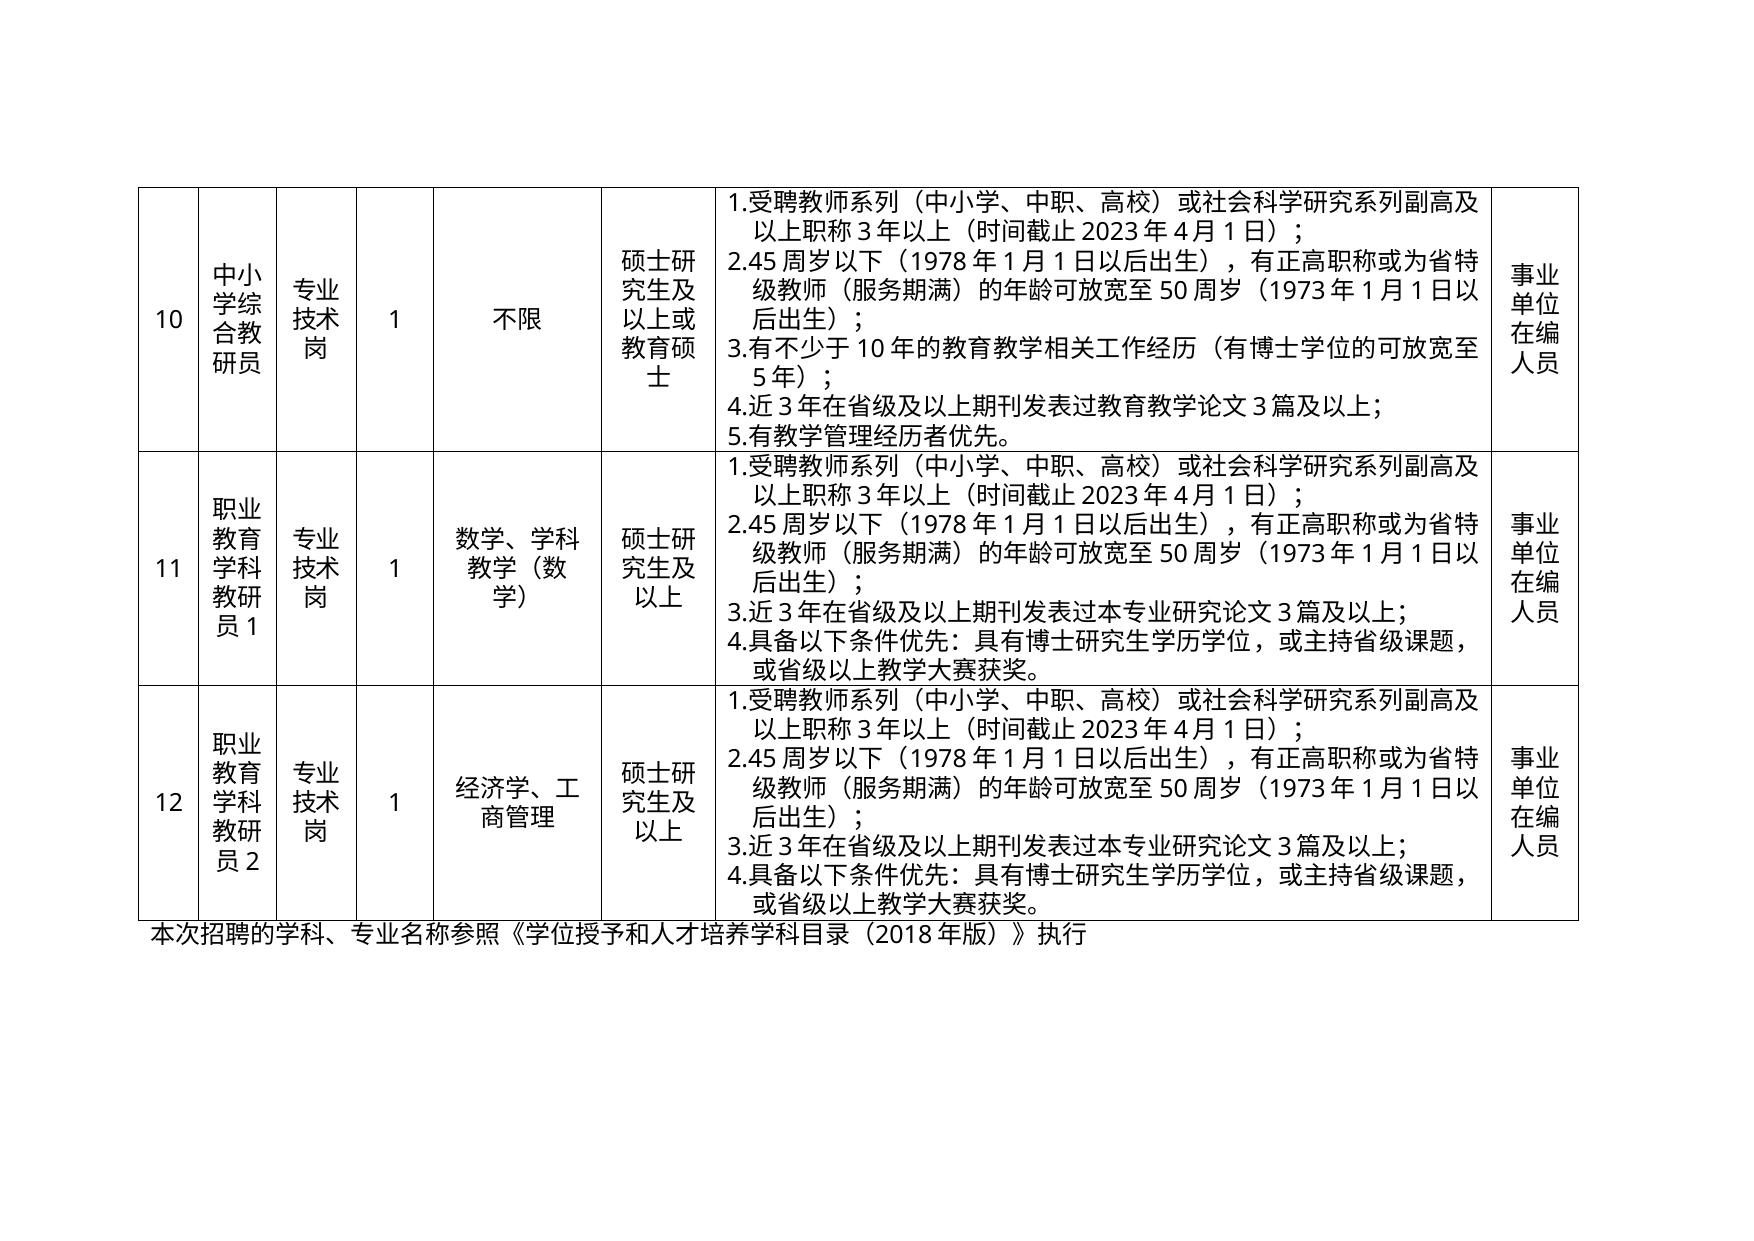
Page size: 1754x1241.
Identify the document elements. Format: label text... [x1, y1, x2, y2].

table_cell 专业技术岗 [277, 188, 356, 451]
table_cell 1.受聘教师系列（中小学、中职、高校）或社会科学研究系列副高及以上职称3年以上（时间截止2023年4月1日）； 2.45周岁以下（1978年1月1日以后出生），有正高职称或为省特级教师（服务期满）的年龄可放宽至50周岁（1973年1月1日以后出生）； 3.有不少于10年的教育教学相关工作经历（有博士学位的可放宽至5年）； 4.近3年在省级及以上期刊发表过教育教学论文3篇及以上； 5.有教学管理经历者优先。 [716, 188, 1491, 451]
table_cell 1 [357, 686, 433, 919]
table_cell 硕士研究生及以上 [602, 686, 715, 919]
table_cell 中小学综合教研员 [199, 188, 276, 451]
table_cell 事业单位在编人员 [1492, 452, 1578, 685]
table_cell 10 [139, 188, 198, 451]
table_cell 职业教育学科教研员2 [199, 686, 276, 919]
table_cell 11 [139, 452, 198, 685]
text 本次招聘的学科、专业名称参照《学位授予和人才培养学科目录（2018年版）》执行 [150, 921, 1604, 950]
table_cell 经济学、工商管理 [434, 686, 601, 919]
table_cell 数学、学科教学（数学） [434, 452, 601, 685]
table_cell 专业技术岗 [277, 686, 356, 919]
table_cell 不限 [434, 188, 601, 451]
table_cell 1.受聘教师系列（中小学、中职、高校）或社会科学研究系列副高及以上职称3年以上（时间截止2023年4月1日）； 2.45周岁以下（1978年1月1日以后出生），有正高职称或为省特级教师（服务期满）的年龄可放宽至50周岁（1973年1月1日以后出生）； 3.近3年在省级及以上期刊发表过本专业研究论文3篇及以上； 4.具备以下条件优先：具有博士研究生学历学位，或主持省级课题，或省级以上教学大赛获奖。 [716, 452, 1491, 685]
table_cell 事业单位在编人员 [1492, 188, 1578, 451]
table_cell 1.受聘教师系列（中小学、中职、高校）或社会科学研究系列副高及以上职称3年以上（时间截止2023年4月1日）； 2.45周岁以下（1978年1月1日以后出生），有正高职称或为省特级教师（服务期满）的年龄可放宽至50周岁（1973年1月1日以后出生）； 3.近3年在省级及以上期刊发表过本专业研究论文3篇及以上； 4.具备以下条件优先：具有博士研究生学历学位，或主持省级课题，或省级以上教学大赛获奖。 [716, 686, 1491, 919]
table_cell 职业教育学科教研员1 [199, 452, 276, 685]
table_cell 硕士研究生及以上或教育硕士 [602, 188, 715, 451]
table_cell 1 [357, 452, 433, 685]
table_cell 事业单位在编人员 [1492, 686, 1578, 919]
table_cell 12 [139, 686, 198, 919]
table_cell 硕士研究生及以上 [602, 452, 715, 685]
table_cell 专业技术岗 [277, 452, 356, 685]
table_cell 1 [357, 188, 433, 451]
